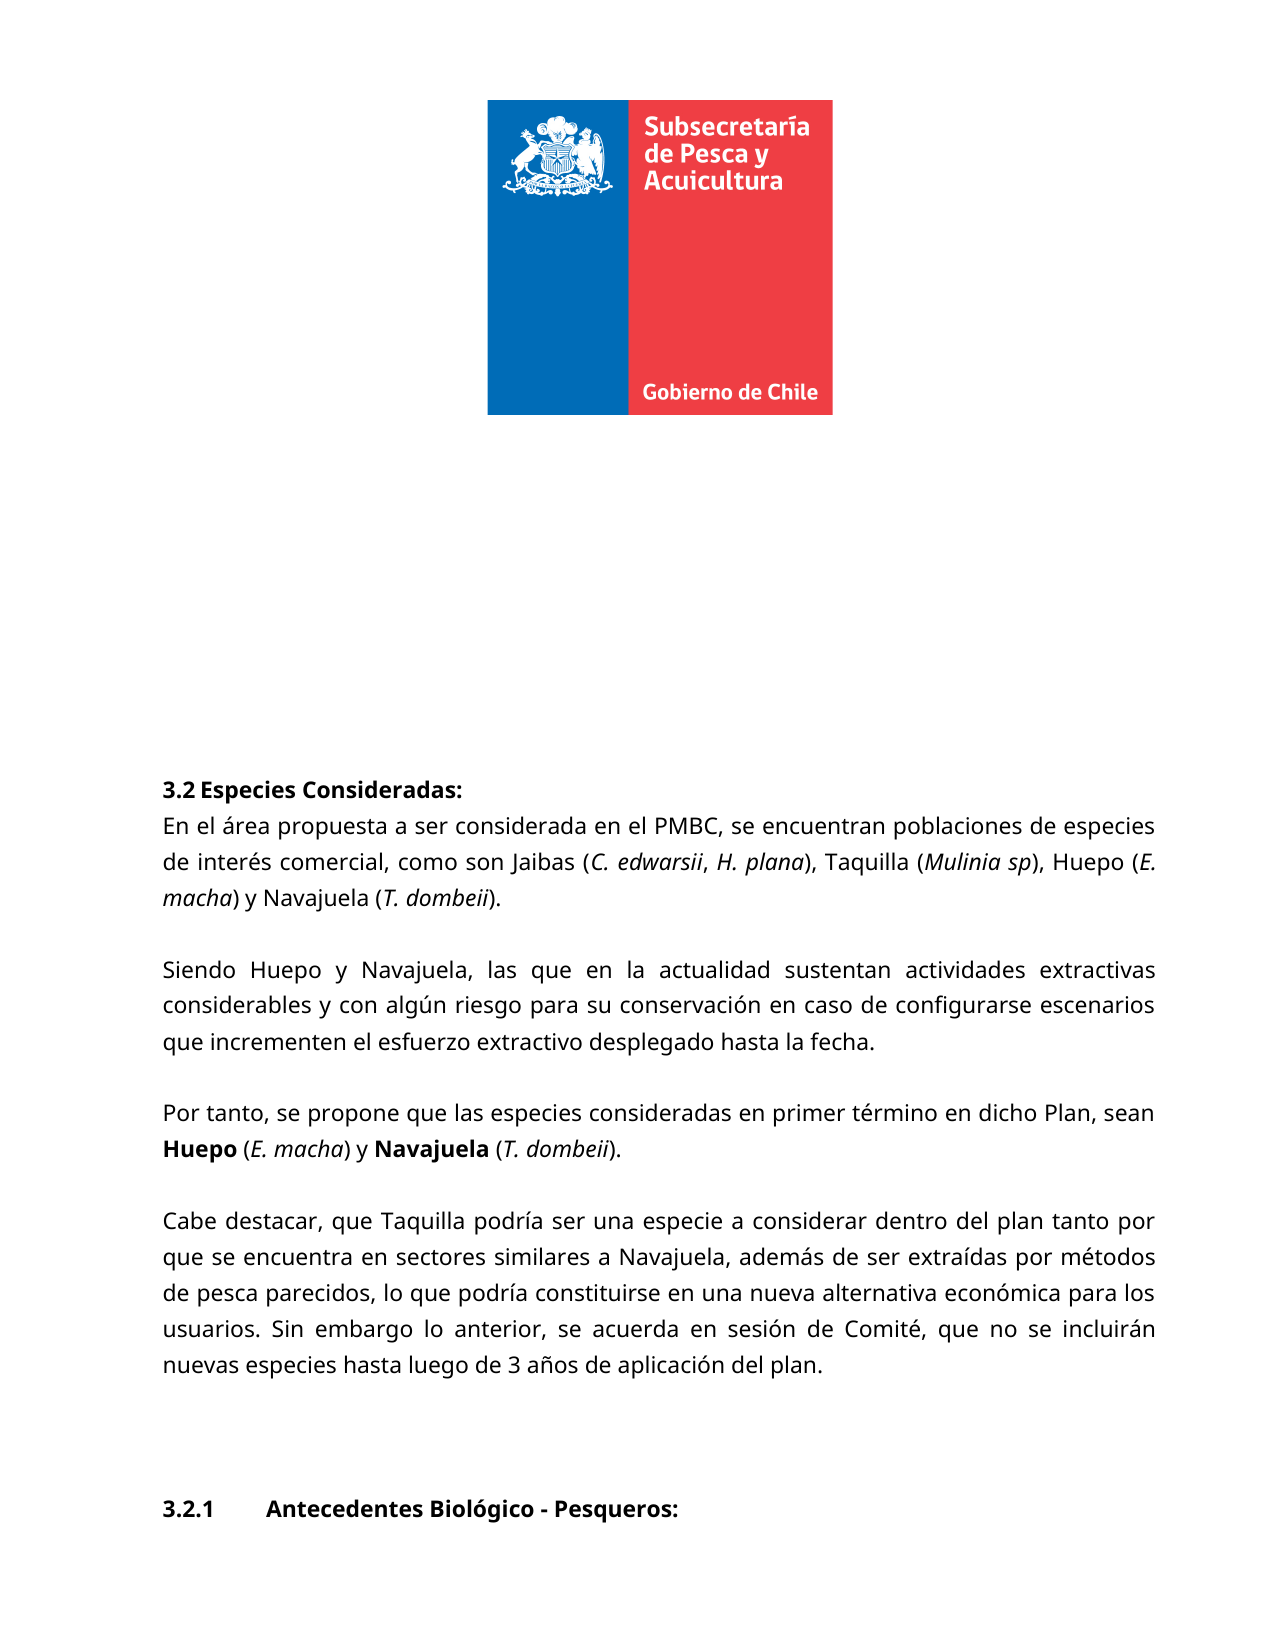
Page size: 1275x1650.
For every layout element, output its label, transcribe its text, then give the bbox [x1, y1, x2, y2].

picture [487, 100, 833, 415]
list Especies Consideradas: [162, 774, 1157, 805]
text Por tanto, se propone que las especies consideradas en primer término en dicho Plan, sean Huepo (E. macha) y Navajuela (T. dombeii). [162, 1097, 1157, 1164]
list Antecedentes Biológico - Pesqueros: [162, 1493, 1157, 1524]
text Cabe destacar, que Taquilla podría ser una especie a considerar dentro del plan tanto por que se encuentra en sectores similares a Navajuela, además de ser extraídas por métodos de pesca parecidos, lo que podría constituirse en una nueva alternativa económica para los usuarios. Sin embargo lo anterior, se acuerda en sesión de Comité, que no se incluirán nuevas especies hasta luego de 3 años de aplicación del plan. [162, 1205, 1157, 1380]
text En el área propuesta a ser considerada en el PMBC, se encuentran poblaciones de especies de interés comercial, como son Jaibas (C. edwarsii, H. plana), Taquilla (Mulinia sp), Huepo (E. macha) y Navajuela (T. dombeii). [162, 810, 1157, 913]
text Siendo Huepo y Navajuela, las que en la actualidad sustentan actividades extractivas considerables y con algún riesgo para su conservación en caso de configurarse escenarios que incrementen el esfuerzo extractivo desplegado hasta la fecha. [162, 953, 1157, 1057]
